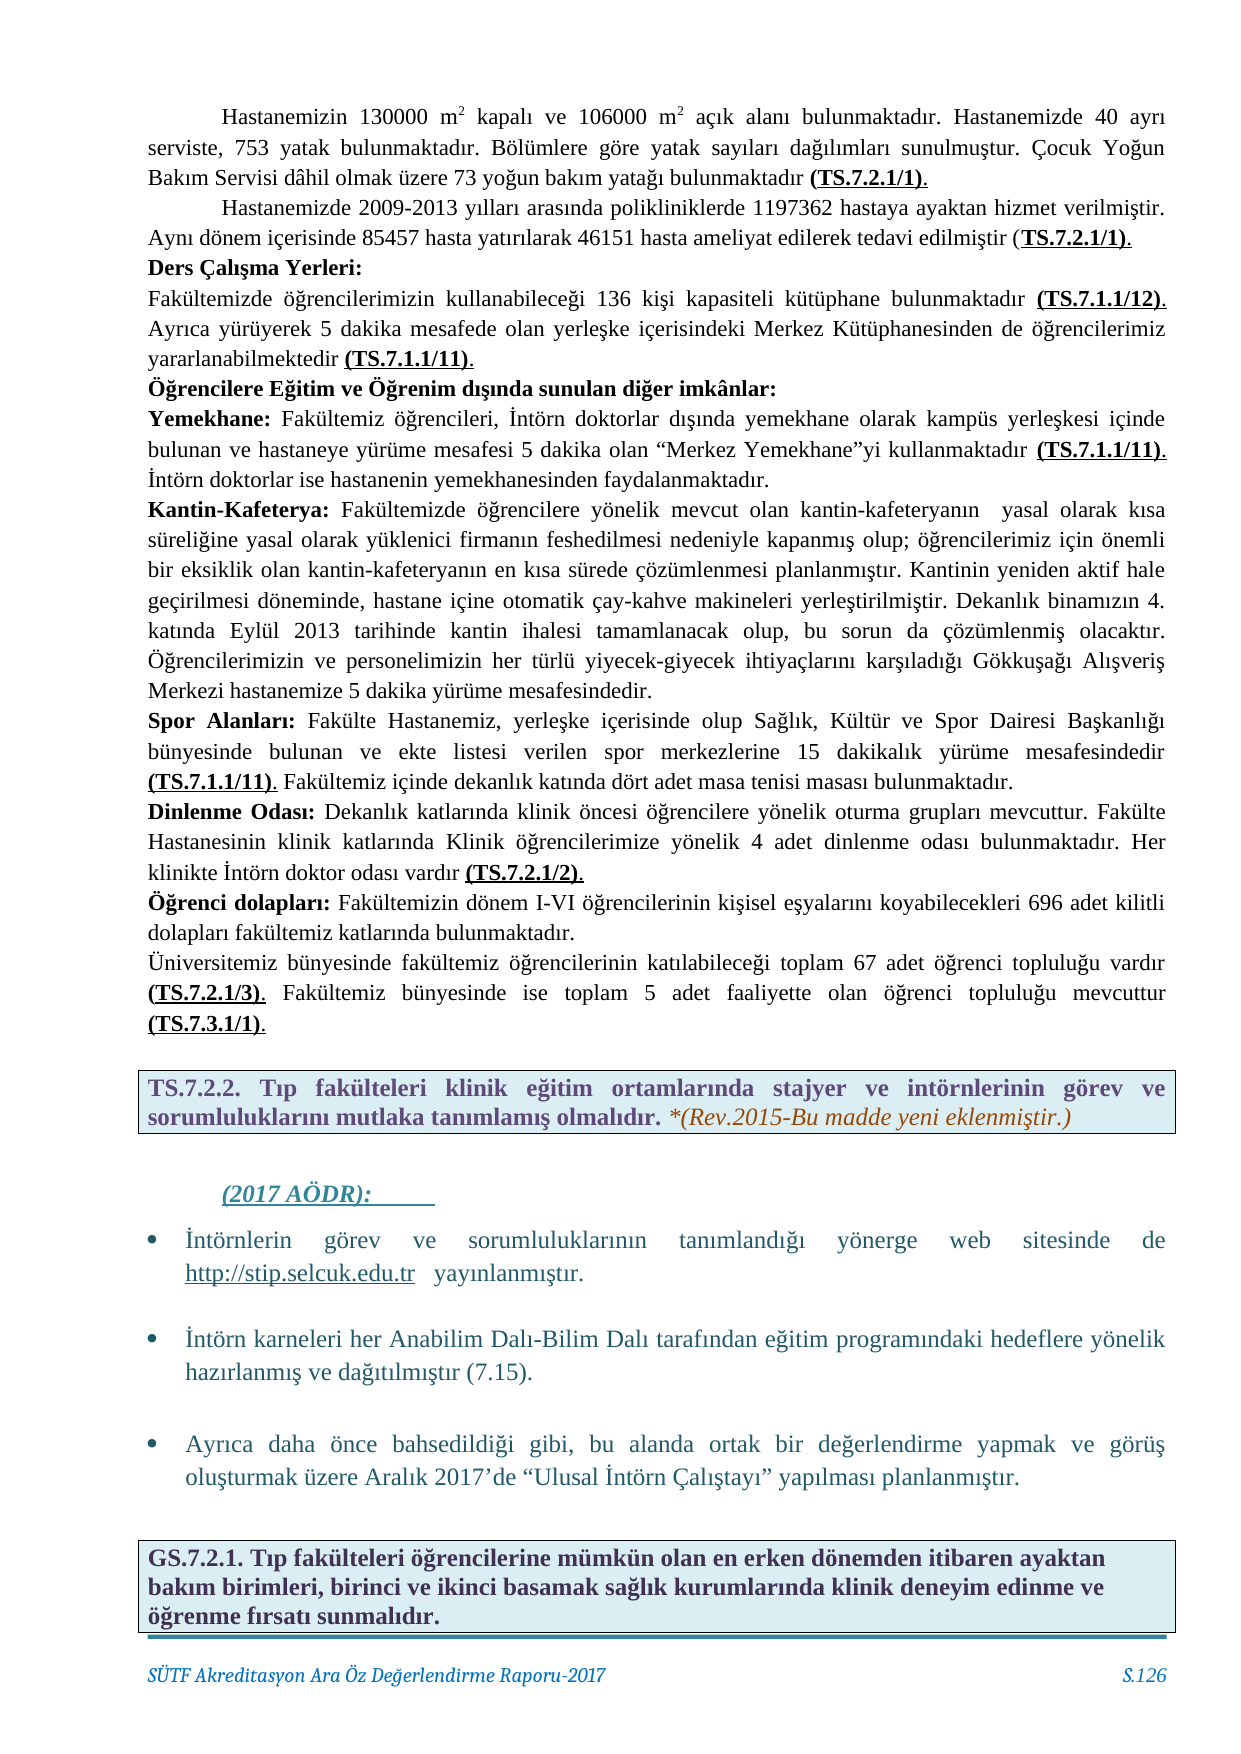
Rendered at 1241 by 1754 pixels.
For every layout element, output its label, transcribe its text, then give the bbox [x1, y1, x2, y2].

list Ayrıca daha önce bahsedildiği gibi, bu alanda ortak bir değerlendirme yapmak ve görüş oluşturmak üzere Aralık 2017’de “Ulusal İntörn Çalıştayı” yapılması planlanmıştır. [148, 1429, 1167, 1491]
text (2017 AÖDR): [148, 1179, 1167, 1208]
text Öğrencilere Eğitim ve Öğrenim dışında sunulan diğer imkânlar: [148, 375, 1167, 402]
text Yemekhane: Fakültemiz öğrencileri, İntörn doktorlar dışında yemekhane olarak kampüs yerleşkesi içinde bulunan ve hastaneye yürüme mesafesi 5 dakika olan “Merkez Yemekhane”yi kullanmaktadır (TS.7.1.1/11). İntörn doktorlar ise hastanenin yemekhanesinden faydalanmaktadır. [148, 406, 1167, 492]
text Üniversitemiz bünyesinde fakültemiz öğrencilerinin katılabileceği toplam 67 adet öğrenci topluluğu vardır (TS.7.2.1/3). Fakültemiz bünyesinde ise toplam 5 adet faaliyette olan öğrenci topluluğu mevcuttur (TS.7.3.1/1). [148, 949, 1167, 1036]
text Fakültemizde öğrencilerimizin kullanabileceği 136 kişi kapasiteli kütüphane bulunmaktadır (TS.7.1.1/12). Ayrıca yürüyerek 5 dakika mesafede olan yerleşke içerisindeki Merkez Kütüphanesinden de öğrencilerimiz yararlanabilmektedir (TS.7.1.1/11). [148, 285, 1167, 371]
text Spor Alanları: Fakülte Hastanemiz, yerleşke içerisinde olup Sağlık, Kültür ve Spor Dairesi Başkanlığı bünyesinde bulunan ve ekte listesi verilen spor merkezlerine 15 dakikalık yürüme mesafesindedir (TS.7.1.1/11). Fakültemiz içinde dekanlık katında dört adet masa tenisi masası bulunmaktadır. [148, 708, 1167, 794]
text Hastanemizin 130000 m2 kapalı ve 106000 m2 açık alanı bulunmaktadır. Hastanemizde 40 ayrı serviste, 753 yatak bulunmaktadır. Bölümlere göre yatak sayıları dağılımları sunulmuştur. Çocuk Yoğun Bakım Servisi dâhil olmak üzere 73 yoğun bakım yatağı bulunmaktadır (TS.7.2.1/1). [148, 103, 1167, 190]
text GS.7.2.1. Tıp fakülteleri öğrencilerine mümkün olan en erken dönemden itibaren ayaktan bakım birimleri, birinci ve ikinci basamak sağlık kurumlarında klinik deneyim edinme ve öğrenme fırsatı sunmalıdır. [139, 1541, 1175, 1632]
list Kantin-Kafeterya: Fakültemizde öğrencilere yönelik mevcut olan kantin-kafeteryanın yasal olarak kısa süreliğine yasal olarak yüklenici firmanın feshedilmesi nedeniyle kapanmış olup; öğrencilerimiz için önemli bir eksiklik olan kantin-kafeteryanın en kısa sürede çözümlenmesi planlanmıştır. Kantinin yeniden aktif hale geçirilmesi döneminde, hastane içine otomatik çay-kahve makineleri yerleştirilmiştir. Dekanlık binamızın 4. katında Eylül 2013 tarihinde kantin ihalesi tamamlanacak olup, bu sorun da çözümlenmiş olacaktır. Öğrencilerimizin ve personelimizin her türlü yiyecek-giyecek ihtiyaçlarını karşıladığı Gökkuşağı Alışveriş Merkezi hastanemize 5 dakika yürüme mesafesindedir. [148, 496, 1167, 704]
text Ders Çalışma Yerleri: [148, 254, 1167, 281]
text Öğrenci dolapları: Fakültemizin dönem I-VI öğrencilerinin kişisel eşyalarını koyabilecekleri 696 adet kilitli dolapları fakültemiz katlarında bulunmaktadır. [148, 889, 1167, 945]
list İntörn karneleri her Anabilim Dalı-Bilim Dalı tarafından eğitim programındaki hedeflere yönelik hazırlanmış ve dağıtılmıştır (7.15). [148, 1324, 1167, 1386]
text TS.7.2.2. Tıp fakülteleri klinik eğitim ortamlarında stajyer ve intörnlerinin görev ve sorumluluklarını mutlaka tanımlamış olmalıdır. *(Rev.2015-Bu madde yeni eklenmiştir.) [139, 1071, 1175, 1133]
text Hastanemizde 2009-2013 yılları arasında polikliniklerde 1197362 hastaya ayaktan hizmet verilmiştir. Aynı dönem içerisinde 85457 hasta yatırılarak 46151 hasta ameliyat edilerek tedavi edilmiştir (TS.7.2.1/1). [148, 194, 1167, 251]
list İntörnlerin görev ve sorumluluklarının tanımlandığı yönerge web sitesinde de http://stip.selcuk.edu.tr yayınlanmıştır. [148, 1225, 1167, 1287]
text Dinlenme Odası: Dekanlık katlarında klinik öncesi öğrencilere yönelik oturma grupları mevcuttur. Fakülte Hastanesinin klinik katlarında Klinik öğrencilerimize yönelik 4 adet dinlenme odası bulunmaktadır. Her klinikte İntörn doktor odası vardır (TS.7.2.1/2). [148, 798, 1167, 885]
